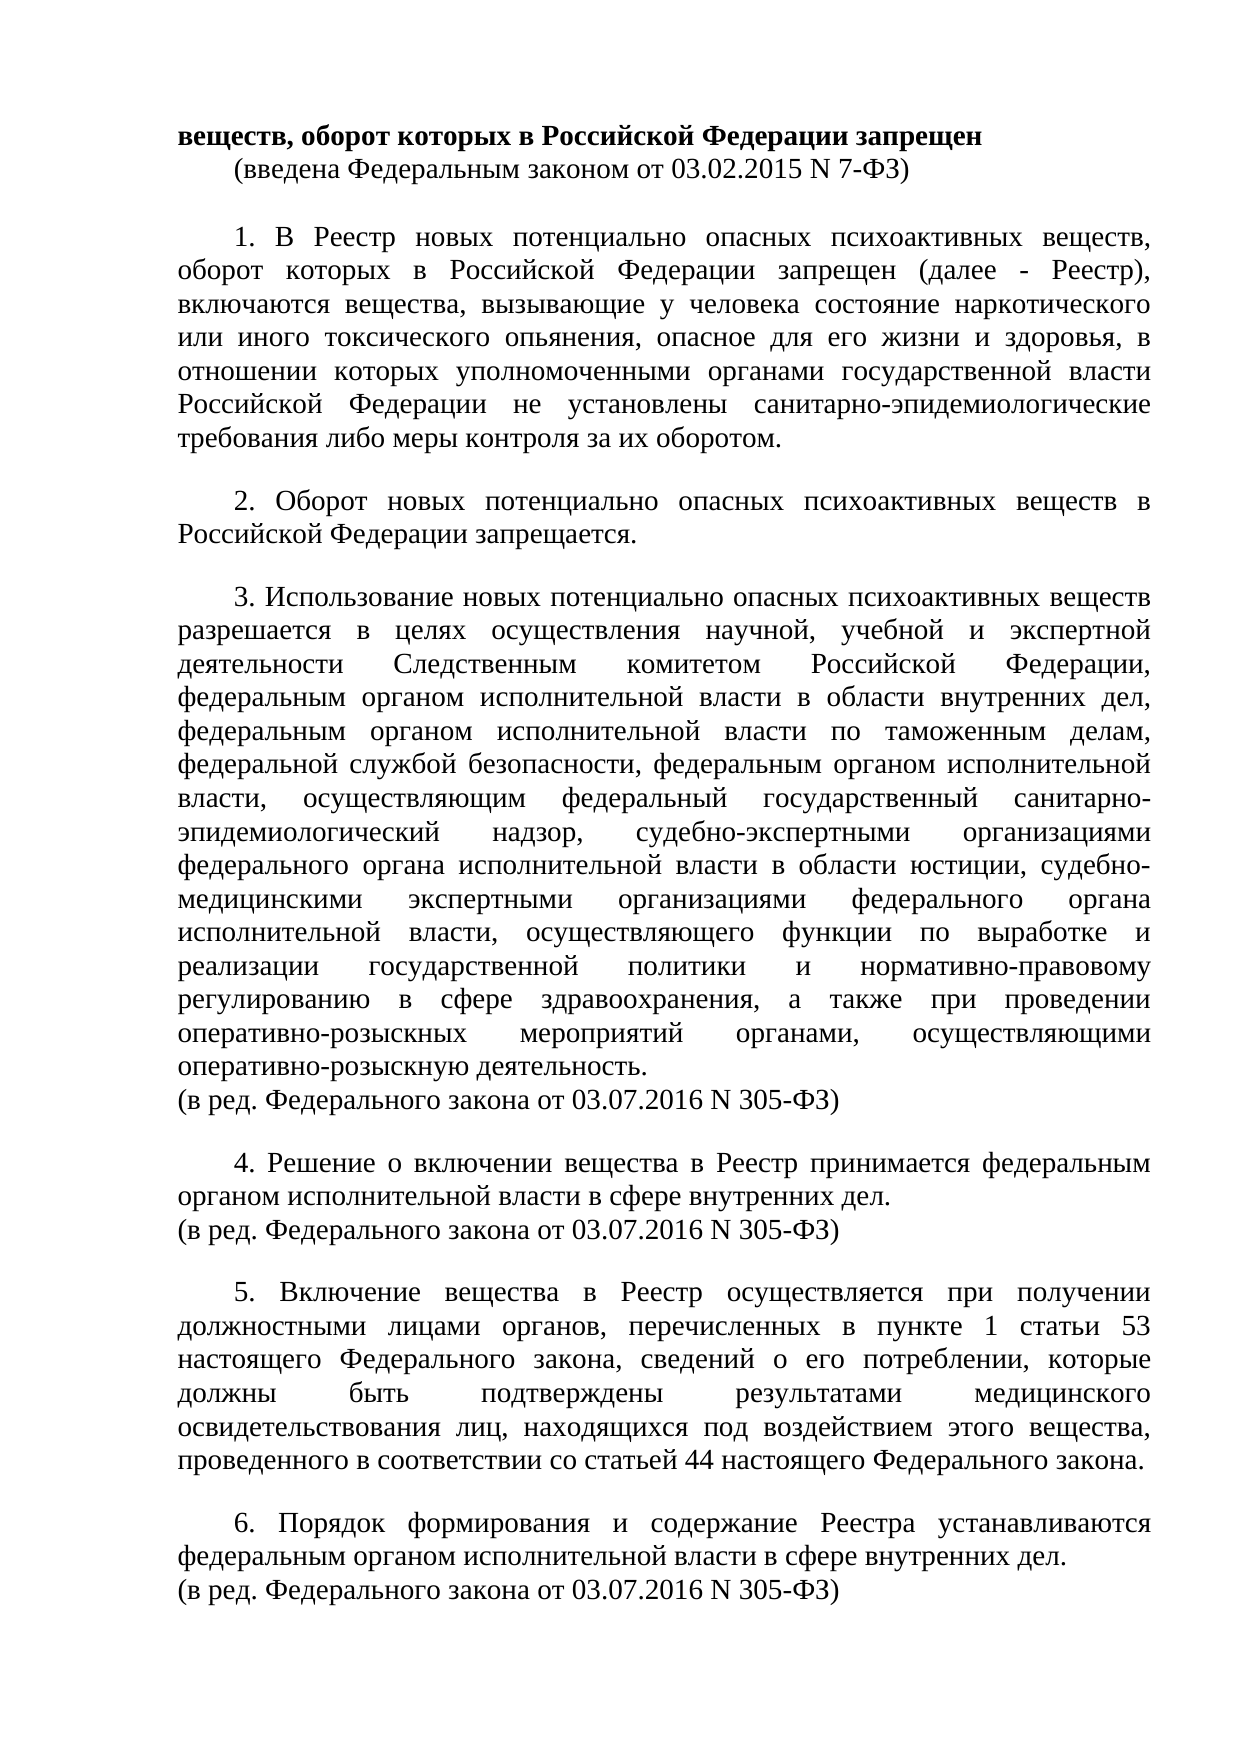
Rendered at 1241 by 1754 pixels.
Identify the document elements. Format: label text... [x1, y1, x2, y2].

text 5. Включение вещества в Реестр осуществляется при получении должностными лицами органов, перечисленных в пункте 1 статьи 53 настоящего Федерального закона, сведений о его потреблении, которые должны быть подтверждены результатами медицинского освидетельствования лиц, находящихся под воздействием этого вещества, проведенного в соответствии со статьей 44 настоящего Федерального закона. [177, 1274, 1152, 1476]
text 3. Использование новых потенциально опасных психоактивных веществ разрешается в целях осуществления научной, учебной и экспертной деятельности Следственным комитетом Российской Федерации, федеральным органом исполнительной власти в области внутренних дел, федеральным органом исполнительной власти по таможенным делам, федеральной службой безопасности, федеральным органом исполнительной власти, осуществляющим федеральный государственный санитарно-эпидемиологический надзор, судебно-экспертными организациями федерального органа исполнительной власти в области юстиции, судебно-медицинскими экспертными организациями федерального органа исполнительной власти, осуществляющего функции по выработке и реализации государственной политики и нормативно-правовому регулированию в сфере здравоохранения, а также при проведении оперативно-розыскных мероприятий органами, осуществляющими оперативно-розыскную деятельность. [177, 579, 1152, 1082]
text (в ред. Федерального закона от 03.07.2016 N 305-ФЗ) [177, 1082, 1152, 1116]
text (введена Федеральным законом от 03.02.2015 N 7-ФЗ) [177, 152, 1152, 185]
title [177, 118, 1152, 152]
text (в ред. Федерального закона от 03.07.2016 N 305-ФЗ) [177, 1572, 1152, 1606]
text 4. Решение о включении вещества в Реестр принимается федеральным органом исполнительной власти в сфере внутренних дел. [177, 1145, 1152, 1212]
text 2. Оборот новых потенциально опасных психоактивных веществ в Российской Федерации запрещается. [177, 483, 1152, 550]
text 6. Порядок формирования и содержание Реестра устанавливаются федеральным органом исполнительной власти в сфере внутренних дел. [177, 1505, 1152, 1572]
text 1. В Реестр новых потенциально опасных психоактивных веществ, оборот которых в Российской Федерации запрещен (далее - Реестр), включаются вещества, вызывающие у человека состояние наркотического или иного токсического опьянения, опасное для его жизни и здоровья, в отношении которых уполномоченными органами государственной власти Российской Федерации не установлены санитарно-эпидемиологические требования либо меры контроля за их оборотом. [177, 219, 1152, 453]
text (в ред. Федерального закона от 03.07.2016 N 305-ФЗ) [177, 1212, 1152, 1245]
